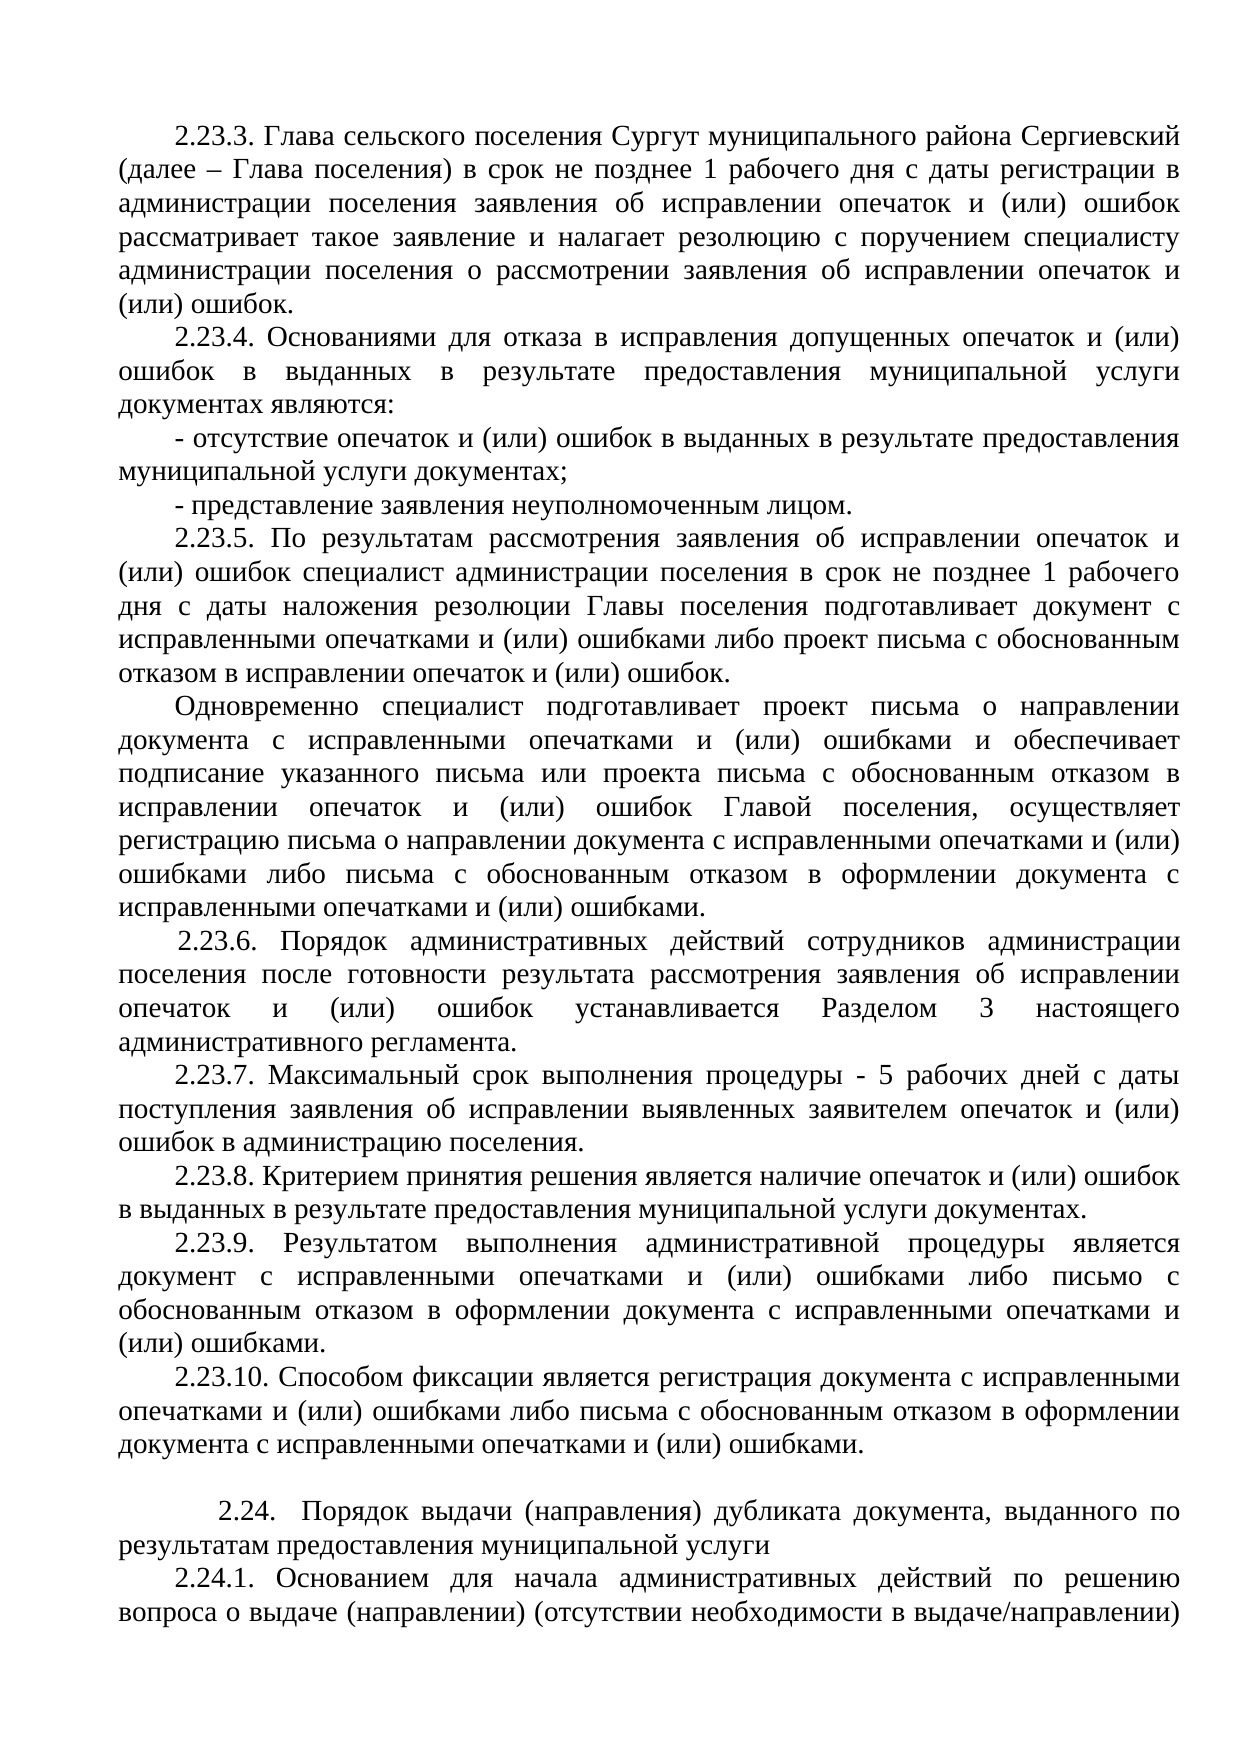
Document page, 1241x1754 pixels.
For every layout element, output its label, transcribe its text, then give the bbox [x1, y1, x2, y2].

text 2.23.9. Результатом выполнения административной процедуры является документ с исправленными опечатками и (или) ошибками либо письмо с обоснованным отказом в оформлении документа с исправленными опечатками и (или) ошибками. [118, 1225, 1181, 1359]
text Одновременно специалист подготавливает проект письма о направлении документа с исправленными опечатками и (или) ошибками и обеспечивает подписание указанного письма или проекта письма с обоснованным отказом в исправлении опечаток и (или) ошибок Главой поселения, осуществляет регистрацию письма о направлении документа с исправленными опечатками и (или) ошибками либо письма с обоснованным отказом в оформлении документа с исправленными опечатками и (или) ошибками. [118, 688, 1181, 923]
text 2.23.8. Критерием принятия решения является наличие опечаток и (или) ошибок в выданных в результате предоставления муниципальной услуги документах. [118, 1158, 1181, 1225]
text 2.23.5. По результатам рассмотрения заявления об исправлении опечаток и (или) ошибок специалист администрации поселения в срок не позднее 1 рабочего дня с даты наложения резолюции Главы поселения подготавливает документ с исправленными опечатками и (или) ошибками либо проект письма с обоснованным отказом в исправлении опечаток и (или) ошибок. [118, 521, 1181, 688]
text 2.23.7. Максимальный срок выполнения процедуры - 5 рабочих дней с даты поступления заявления об исправлении выявленных заявителем опечаток и (или) ошибок в администрацию поселения. [118, 1057, 1181, 1158]
text 2.23.3. Глава сельского поселения Сургут муниципального района Сергиевский (далее – Глава поселения) в срок не позднее 1 рабочего дня с даты регистрации в администрации поселения заявления об исправлении опечаток и (или) ошибок рассматривает такое заявление и налагает резолюцию с поручением специалисту администрации поселения о рассмотрении заявления об исправлении опечаток и (или) ошибок. [118, 118, 1181, 319]
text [118, 1560, 1181, 1627]
text 2.23.4. Основаниями для отказа в исправления допущенных опечаток и (или) ошибок в выданных в результате предоставления муниципальной услуги документах являются: [118, 319, 1181, 420]
text - отсутствие опечаток и (или) ошибок в выданных в результате предоставления муниципальной услуги документах; [118, 420, 1181, 487]
text 2.23.6. Порядок административных действий сотрудников администрации поселения после готовности результата рассмотрения заявления об исправлении опечаток и (или) ошибок устанавливается Разделом 3 настоящего административного регламента. [118, 923, 1181, 1057]
text 2.23.10. Способом фиксации является регистрация документа с исправленными опечатками и (или) ошибками либо письма с обоснованным отказом в оформлении документа с исправленными опечатками и (или) ошибками. [118, 1359, 1181, 1460]
text - представление заявления неуполномоченным лицом. [118, 487, 1181, 521]
text 2.24. Порядок выдачи (направления) дубликата документа, выданного по результатам предоставления муниципальной услуги [118, 1493, 1181, 1560]
